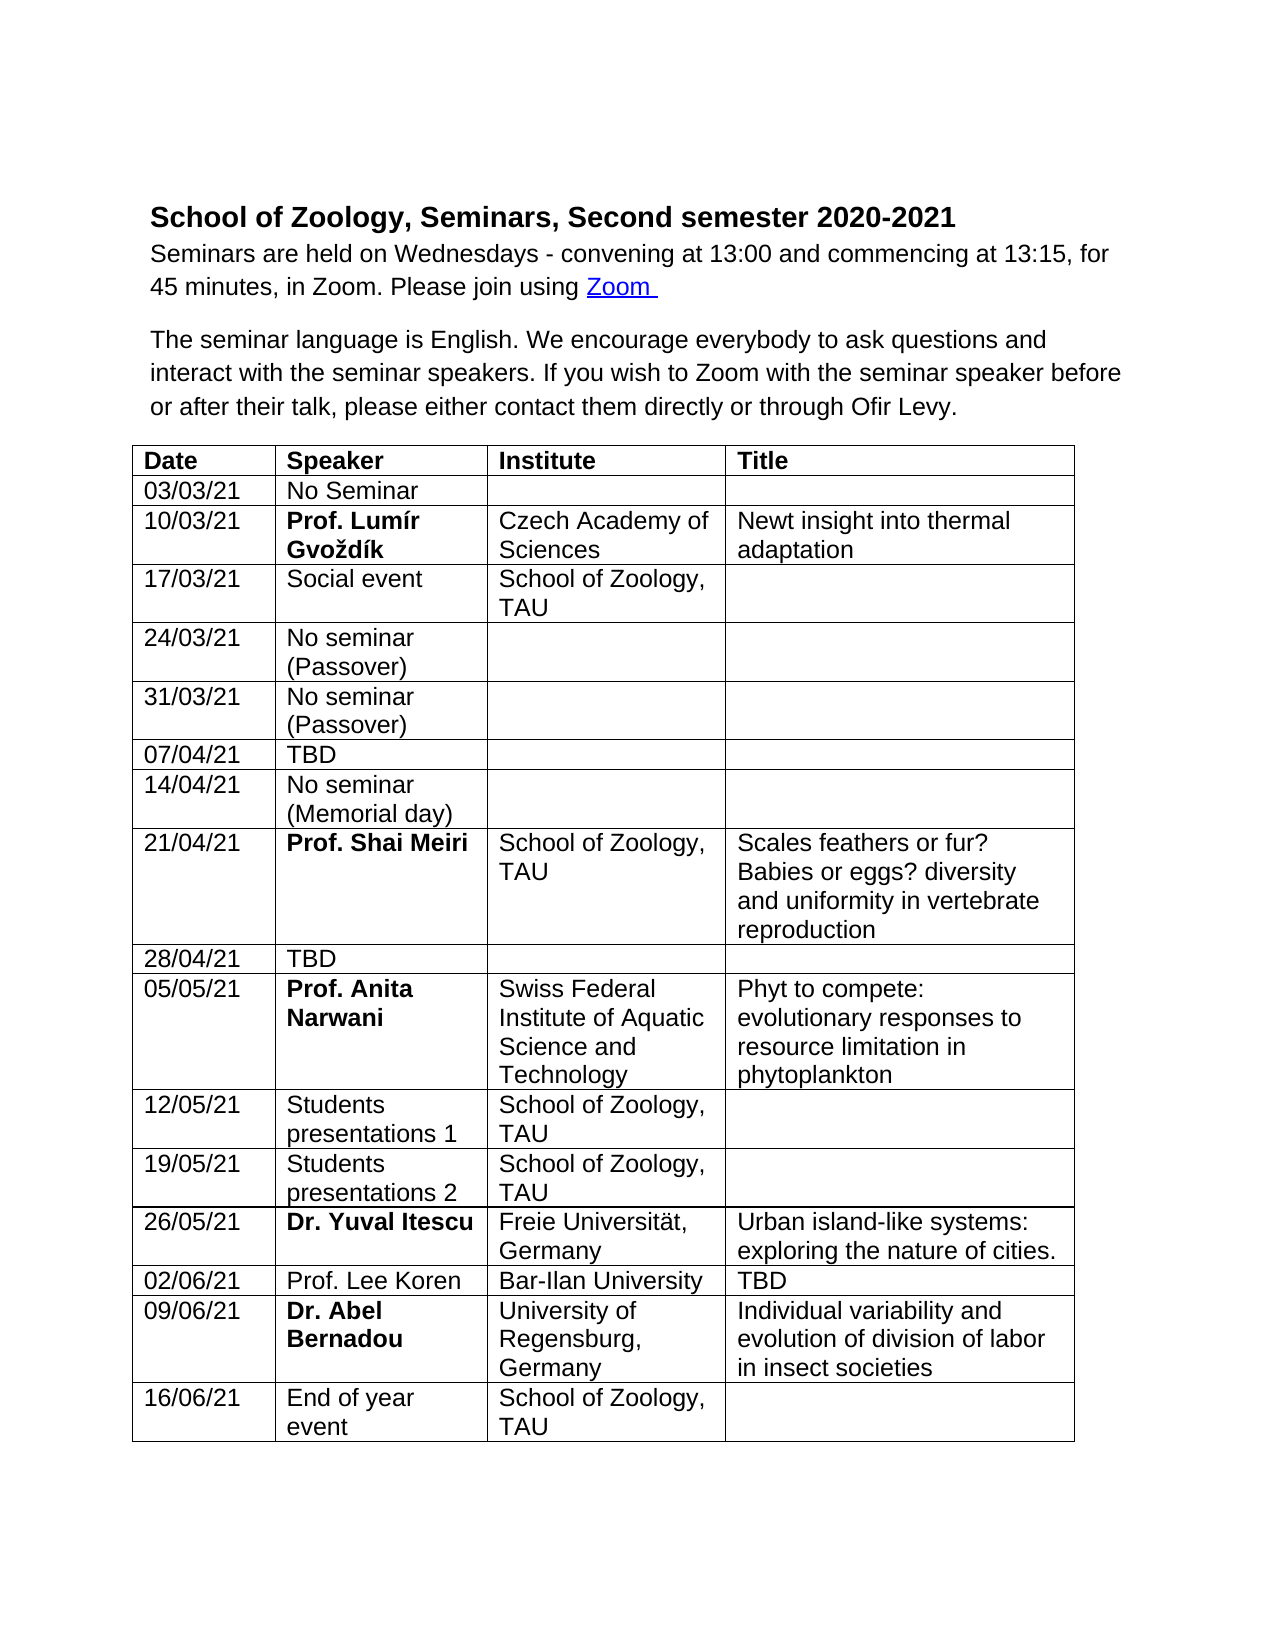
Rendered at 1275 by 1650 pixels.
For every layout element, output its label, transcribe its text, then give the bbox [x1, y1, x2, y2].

table_cell 07/04/21 [133, 740, 275, 769]
table_cell Students presentations 1 [276, 1090, 487, 1148]
table_cell [488, 476, 725, 505]
table_cell 09/06/21 [133, 1296, 275, 1382]
table_cell School of Zoology, TAU [488, 1149, 725, 1206]
table_cell [726, 565, 1074, 622]
table_cell TBD [726, 1266, 1074, 1295]
table_cell Dr. Abel Bernadou [276, 1296, 487, 1382]
table_cell [488, 770, 725, 827]
table_cell [726, 770, 1074, 827]
table_cell Swiss Federal Institute of Aquatic Science and Technology [488, 974, 725, 1089]
table_cell Urban island-like systems: exploring the nature of cities. [726, 1208, 1074, 1265]
table_cell 19/05/21 [133, 1149, 275, 1206]
table_cell [726, 623, 1074, 681]
table_cell Prof. Lumír Gvoždík [276, 506, 487, 563]
table_cell Phyt to compete: evolutionary responses to resource limitation in phytoplankton [726, 974, 1074, 1089]
table_cell Dr. Yuval Itescu [276, 1208, 487, 1265]
table_cell Czech Academy of Sciences [488, 506, 725, 563]
table_cell [726, 1383, 1074, 1441]
text Seminars are held on Wednesdays - convening at 13:00 and commencing at 13:15, for 45 minutes, in Zoom. Please join using Zoom [150, 238, 1125, 300]
table_cell [726, 1149, 1074, 1206]
table_cell No seminar (Passover) [276, 623, 487, 681]
table_cell School of Zoology, TAU [488, 1090, 725, 1148]
table_cell 03/03/21 [133, 476, 275, 505]
table_cell School of Zoology, TAU [488, 1383, 725, 1441]
table_cell No Seminar [276, 476, 487, 505]
table_cell Social event [276, 565, 487, 622]
table_cell 14/04/21 [133, 770, 275, 827]
table_cell Newt insight into thermal adaptation [726, 506, 1074, 563]
table_cell Individual variability and evolution of division of labor in insect societies [726, 1296, 1074, 1382]
table_cell TBD [276, 945, 487, 973]
table_header Institute [488, 446, 725, 475]
table_cell Prof. Anita Narwani [276, 974, 487, 1089]
table_cell 17/03/21 [133, 565, 275, 622]
text The seminar language is English. We encourage everybody to ask questions and interact with the seminar speakers. If you wish to Zoom with the seminar speaker before or after their talk, please either contact them directly or through Ofir Levy. [150, 325, 1125, 420]
table_cell 16/06/21 [133, 1383, 275, 1441]
table_cell [726, 740, 1074, 769]
table_cell 28/04/21 [133, 945, 275, 973]
table_cell 31/03/21 [133, 682, 275, 739]
table_cell 12/05/21 [133, 1090, 275, 1148]
table_header Title [726, 446, 1074, 475]
table_cell [488, 945, 725, 973]
table_cell 10/03/21 [133, 506, 275, 563]
table_cell School of Zoology, TAU [488, 565, 725, 622]
table_cell 05/05/21 [133, 974, 275, 1089]
table_cell [488, 623, 725, 681]
table_cell [488, 740, 725, 769]
table_cell School of Zoology, TAU [488, 829, 725, 943]
subtitle School of Zoology, Seminars, Second semester 2020-2021 [150, 200, 1125, 233]
table_cell No seminar (Passover) [276, 682, 487, 739]
table_cell Freie Universität, Germany [488, 1208, 725, 1265]
table_cell Prof. Shai Meiri [276, 829, 487, 943]
table_cell 24/03/21 [133, 623, 275, 681]
table_cell Prof. Lee Koren [276, 1266, 487, 1295]
table_cell Students presentations 2 [276, 1149, 487, 1206]
table_cell [726, 476, 1074, 505]
table_cell No seminar (Memorial day) [276, 770, 487, 827]
table_header Date [133, 446, 275, 475]
table_cell [726, 1090, 1074, 1148]
table_cell 02/06/21 [133, 1266, 275, 1295]
table_cell 21/04/21 [133, 829, 275, 943]
table_cell Bar-Ilan University [488, 1266, 725, 1295]
table_cell [488, 682, 725, 739]
table_cell End of year event [276, 1383, 487, 1441]
table_cell University of Regensburg, Germany [488, 1296, 725, 1382]
table_header Speaker [276, 446, 487, 475]
table_cell [726, 945, 1074, 973]
table_cell 26/05/21 [133, 1208, 275, 1265]
table_cell TBD [276, 740, 487, 769]
table_cell [726, 682, 1074, 739]
table_cell Scales feathers or fur? Babies or eggs? diversity and uniformity in vertebrate reproduction [726, 829, 1074, 943]
